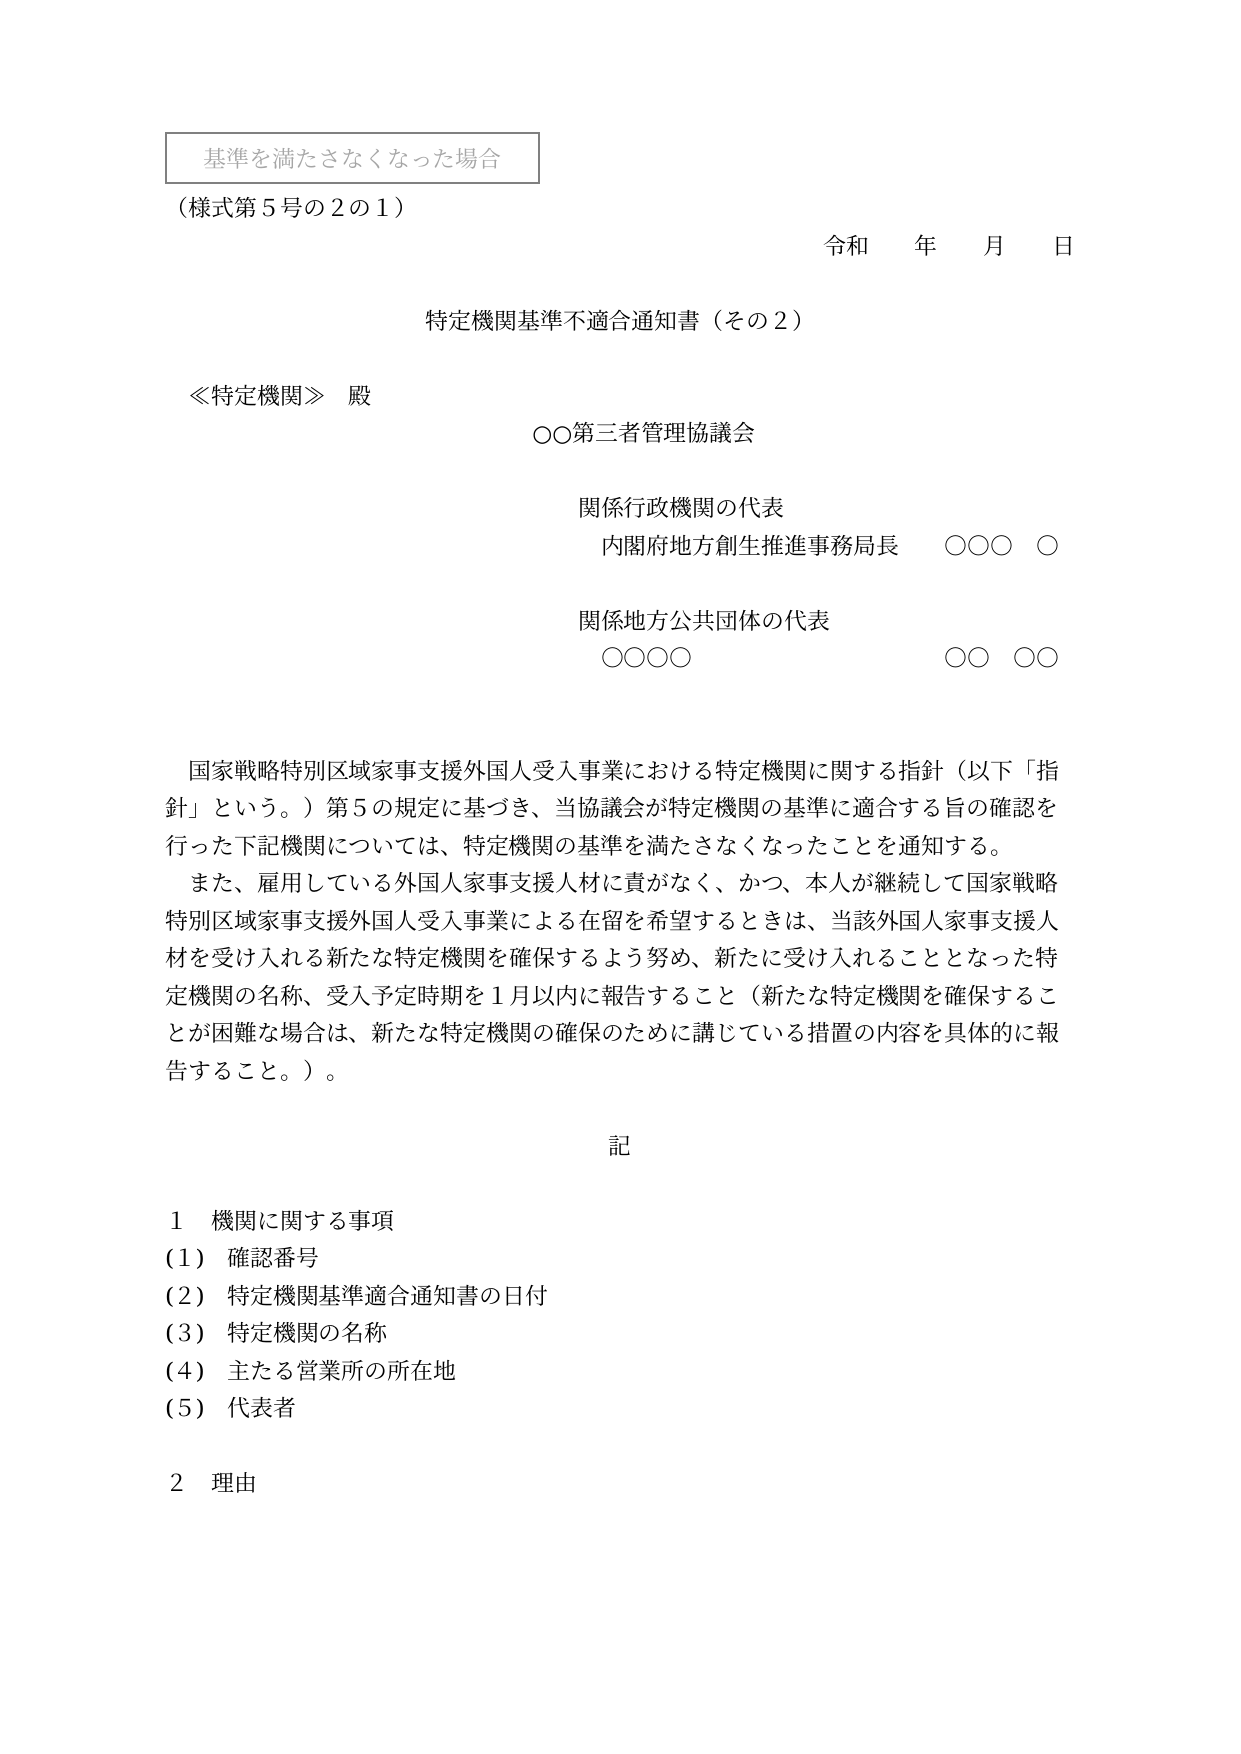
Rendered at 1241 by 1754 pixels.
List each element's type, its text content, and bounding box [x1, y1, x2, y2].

subtitle 記 [165, 1126, 1075, 1163]
text (２) 特定機関基準適合通知書の日付 [165, 1276, 1075, 1313]
text 特定機関基準不適合通知書（その２） [165, 301, 1075, 338]
text (５) 代表者 [165, 1388, 1075, 1426]
text ≪特定機関≫ 殿 [165, 376, 1075, 413]
text 国家戦略特別区域家事支援外国人受入事業における特定機関に関する指針（以下「指針」という。）第５の規定に基づき、当協議会が特定機関の基準に適合する旨の確認を行った下記機関については、特定機関の基準を満たさなくなったことを通知する。 [165, 751, 1075, 863]
text (４) 主たる営業所の所在地 [165, 1351, 1075, 1388]
text 令和 年 月 日 [165, 226, 1075, 263]
text １ 機関に関する事項 [165, 1201, 1075, 1238]
text ○○第三者管理協議会 [165, 413, 1075, 451]
text ○○○○ ○○ ○○ [165, 638, 1075, 676]
text （様式第５号の２の１） [165, 188, 1075, 226]
text (３) 特定機関の名称 [165, 1313, 1075, 1351]
text 関係地方公共団体の代表 [165, 601, 1075, 638]
text また、雇用している外国人家事支援人材に責がなく、かつ、本人が継続して国家戦略特別区域家事支援外国人受入事業による在留を希望するときは、当該外国人家事支援人材を受け入れる新たな特定機関を確保するよう努め、新たに受け入れることとなった特定機関の名称、受入予定時期を１月以内に報告すること（新たな特定機関を確保することが困難な場合は、新たな特定機関の確保のために講じている措置の内容を具体的に報告すること。）。 [165, 863, 1075, 1088]
text 内閣府地方創生推進事務局長 ○○○ ○ [165, 526, 1075, 563]
text (１) 確認番号 [165, 1238, 1075, 1276]
text ２ 理由 [165, 1463, 1075, 1501]
text 関係行政機関の代表 [165, 488, 1075, 526]
